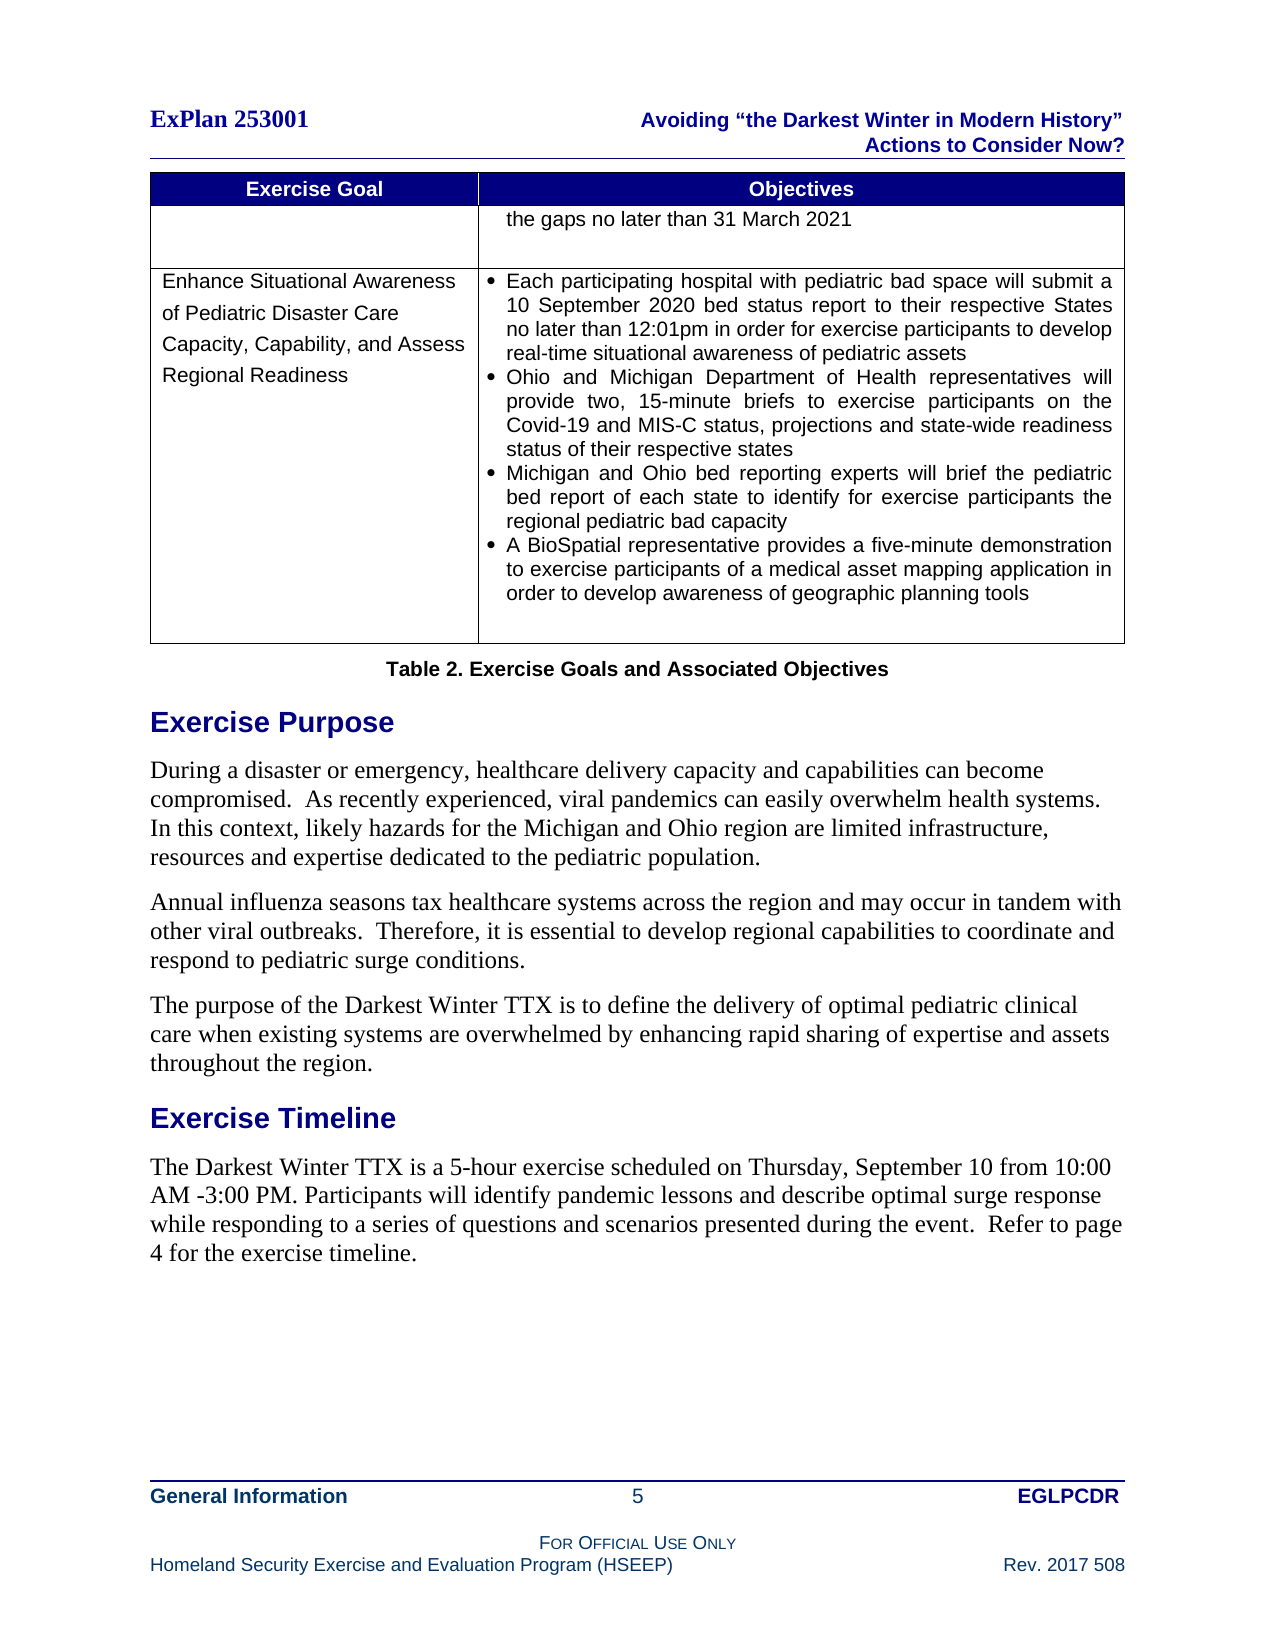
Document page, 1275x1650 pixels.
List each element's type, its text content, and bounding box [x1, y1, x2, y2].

title Table 2. Exercise Goals and Associated Objectives [150, 656, 1125, 680]
subtitle Exercise Purpose [150, 705, 1125, 739]
text The Darkest Winter TTX is a 5-hour exercise scheduled on Thursday, September 10 from 10:00 AM -3:00 PM. Participants will identify pandemic lessons and describe optimal surge response while responding to a series of questions and scenarios presented during the event. Refer to page 4 for the exercise timeline. [150, 1152, 1125, 1267]
table_cell Enhance Situational Awareness of Pediatric Disaster Care Capacity, Capability, and Assess Regional Readiness [151, 269, 478, 643]
table_header Exercise Goal [151, 173, 478, 205]
subtitle Exercise Timeline [150, 1101, 1125, 1135]
table_cell Each participating hospital with pediatric bad space will submit a 10 September 2020 bed status report to their respective States no later than 12:01pm in order for exercise participants to develop real-time situational awareness of pediatric assets Ohio and Michigan Department of Health representatives will provide two, 15-minute briefs to exercise participants on the Covid-19 and MIS-C status, projections and state-wide readiness status of their respective states Michigan and Ohio bed reporting experts will brief the pediatric bed report of each state to identify for exercise participants the regional pediatric bad capacity A BioSpatial representative provides a five-minute demonstration to exercise participants of a medical asset mapping application in order to develop awareness of geographic planning tools [479, 269, 1124, 643]
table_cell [151, 206, 478, 268]
table_header Objectives [479, 173, 1124, 205]
text The purpose of the Darkest Winter TTX is to define the delivery of optimal pediatric clinical care when existing systems are overwhelmed by enhancing rapid sharing of expertise and assets throughout the region. [150, 990, 608, 1019]
text Annual influenza seasons tax healthcare systems across the region and may occur in tandem with other viral outbreaks. Therefore, it is essential to develop regional capabilities to coordinate and respond to pediatric surge conditions. [150, 887, 1125, 973]
text The purpose of the Darkest Winter TTX is to define the delivery of optimal pediatric clinical care when existing systems are overwhelmed by enhancing rapid sharing of expertise and assets throughout the region. [373, 990, 1125, 1076]
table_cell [479, 206, 1124, 268]
text During a disaster or emergency, healthcare delivery capacity and capabilities can become compromised. As recently experienced, viral pandemics can easily overwhelm health systems. In this context, likely hazards for the Michigan and Ohio region are limited infrastructure, resources and expertise dedicated to the pediatric population. [150, 756, 1125, 871]
